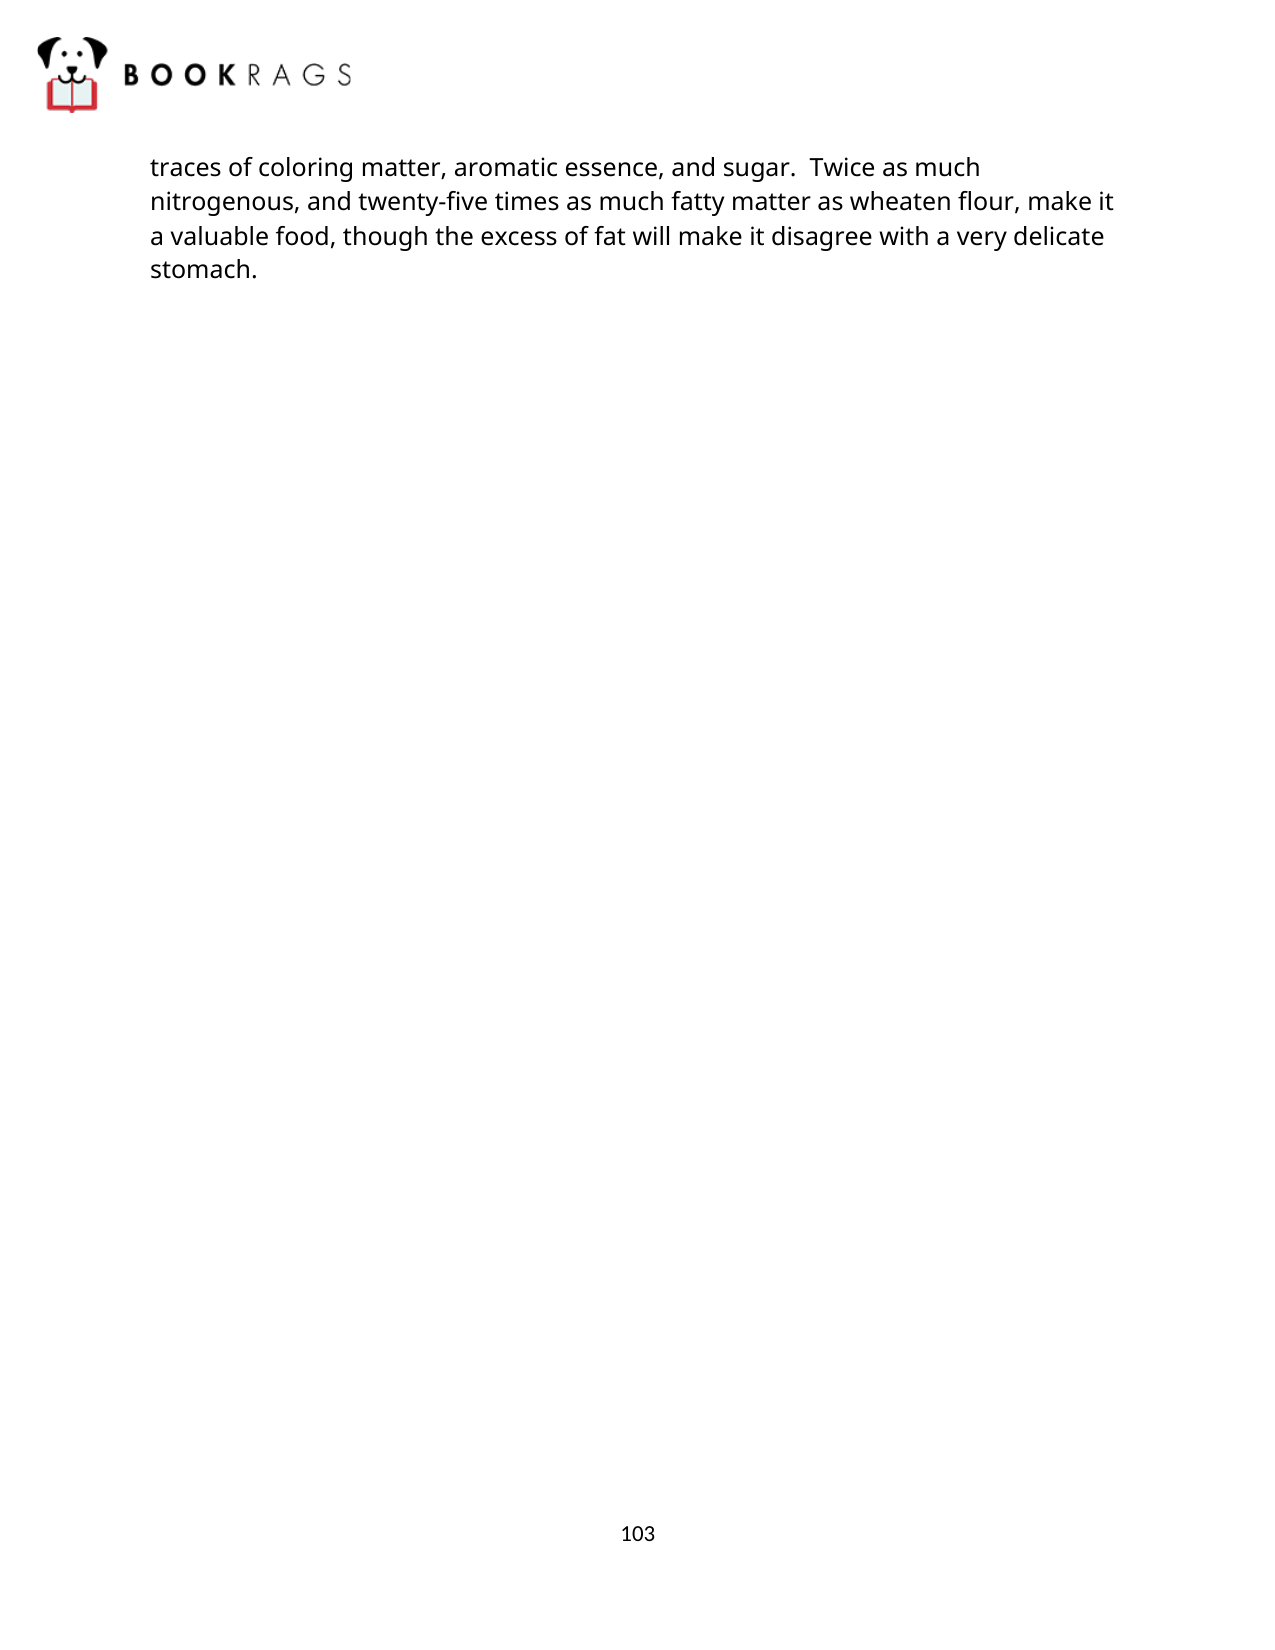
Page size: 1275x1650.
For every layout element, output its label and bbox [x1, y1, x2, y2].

picture [37, 37, 351, 113]
text [150, 150, 1125, 286]
